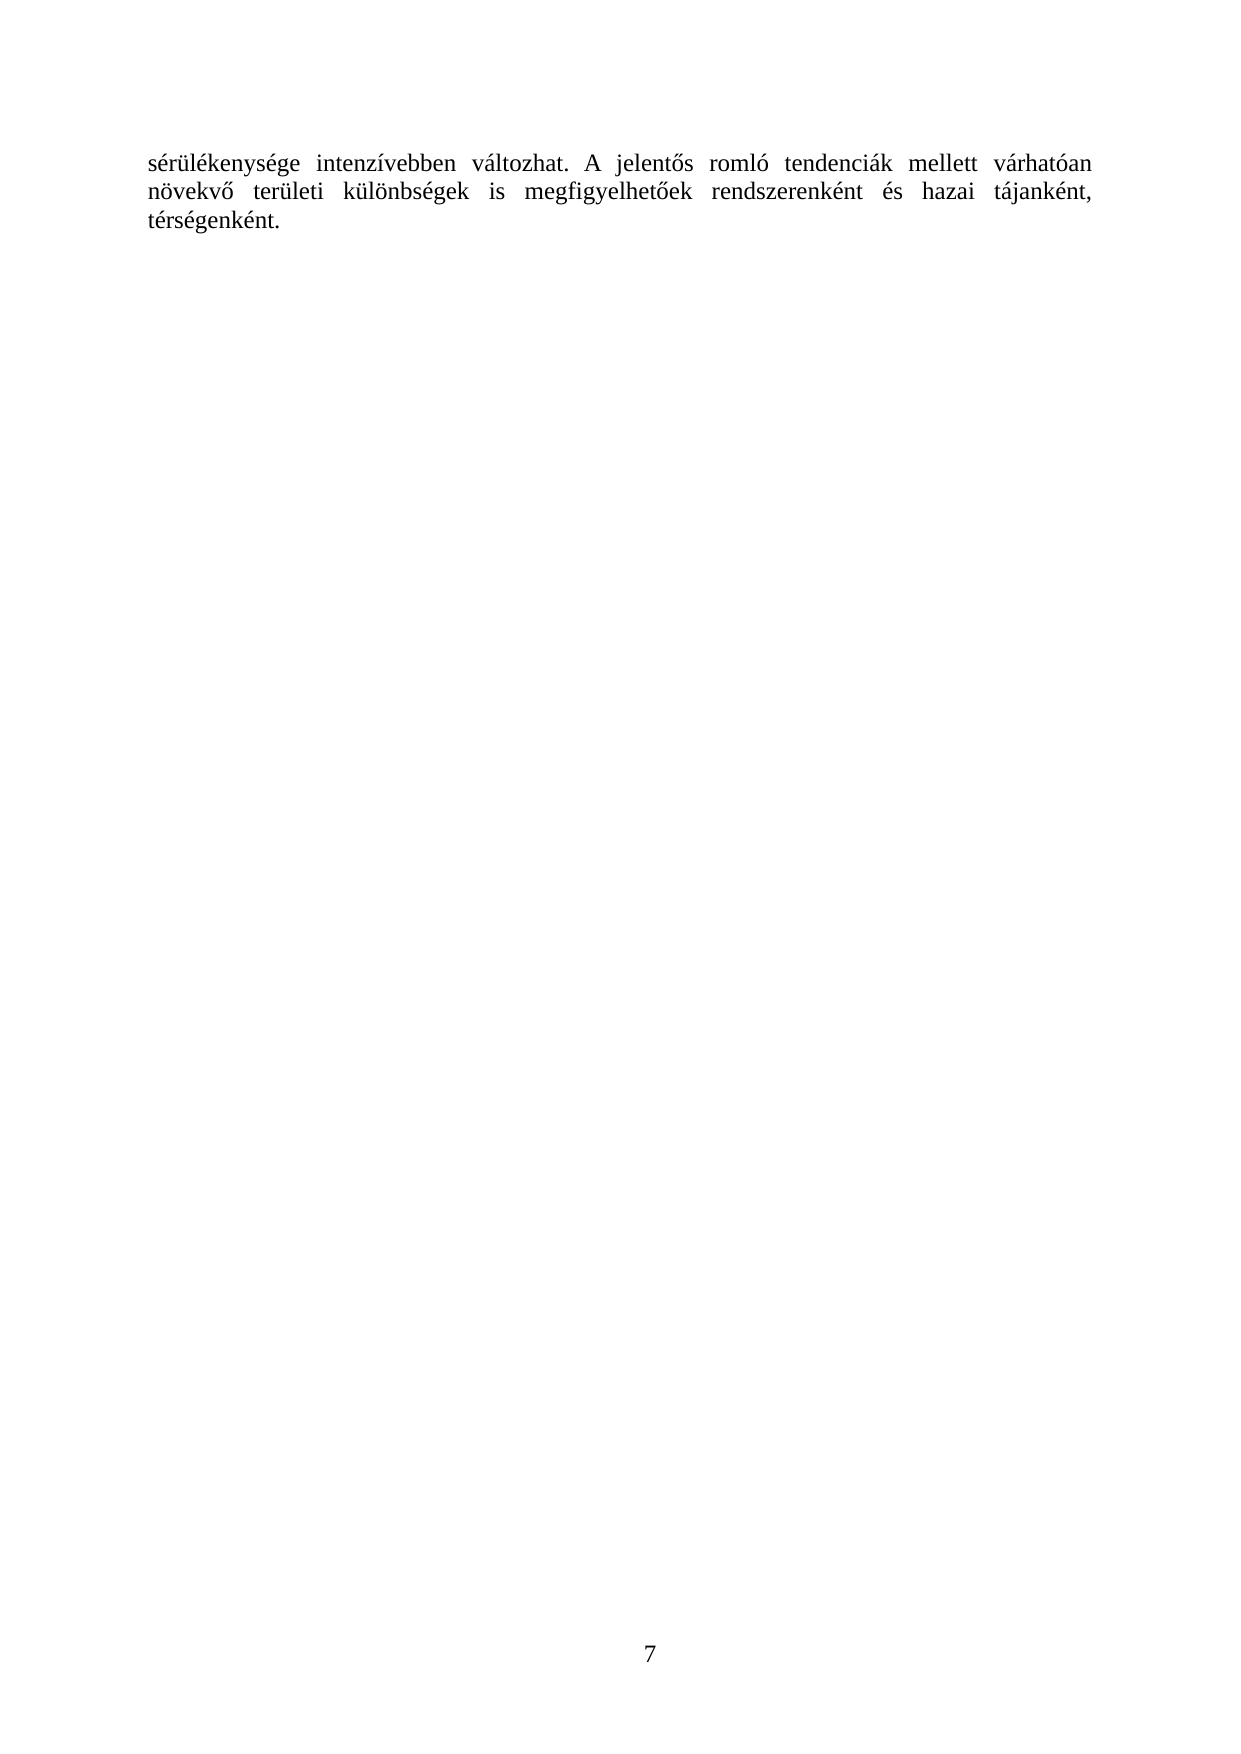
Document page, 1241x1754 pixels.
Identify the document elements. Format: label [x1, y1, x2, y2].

text [148, 148, 1093, 234]
